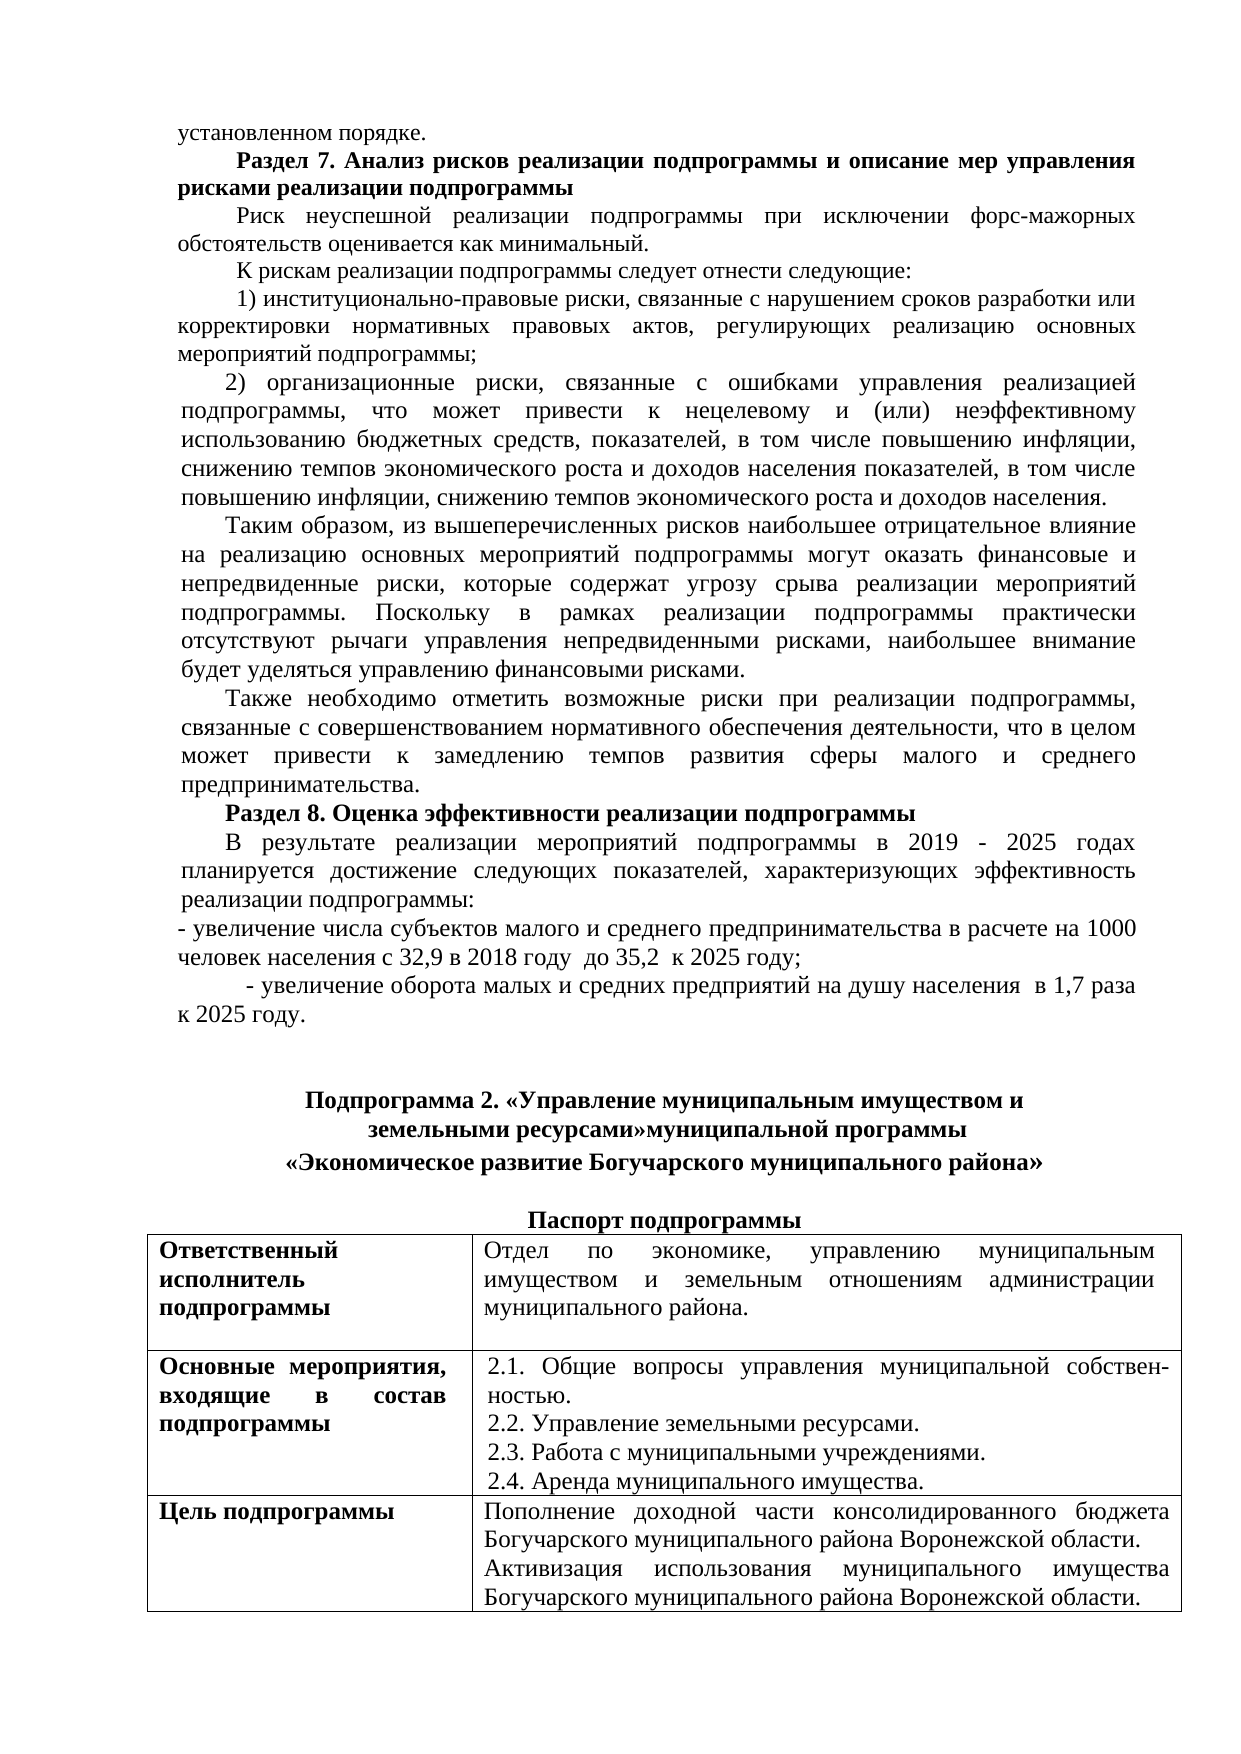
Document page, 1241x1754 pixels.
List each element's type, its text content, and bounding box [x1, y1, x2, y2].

text Также необходимо отметить возможные риски при реализации подпрограммы, связанные с совершенствованием нормативного обеспечения деятельности, что в целом может привести к замедлению темпов развития сферы малого и среднего предпринимательства. [181, 683, 1137, 798]
text земельными ресурсами»муниципальной программы [177, 1114, 1152, 1143]
text Таким образом, из вышеперечисленных рисков наибольшее отрицательное влияние на реализацию основных мероприятий подпрограммы могут оказать финансовые и непредвиденные риски, которые содержат угрозу срыва реализации мероприятий подпрограммы. Поскольку в рамках реализации подпрограммы практически отсутствуют рычаги управления непредвиденными рисками, наибольшее внимание будет уделяться управлению финансовыми рисками. [181, 510, 1137, 683]
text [177, 118, 1137, 146]
text Подпрограмма 2. «Управление муниципальным имуществом и [177, 1085, 1152, 1114]
text 1) институционально-правовые риски, связанные с нарушением сроков разработки или корректировки нормативных правовых актов, регулирующих реализацию основных мероприятий подпрограммы; [177, 284, 1137, 367]
text Паспорт подпрограммы [177, 1205, 1152, 1234]
text 2) организационные риски, связанные с ошибками управления реализацией подпрограммы, что может привести к нецелевому и (или) неэффективному использованию бюджетных средств, показателей, в том числе повышению инфляции, снижению темпов экономического роста и доходов населения показателей, в том числе повышению инфляции, снижению темпов экономического роста и доходов населения. [181, 367, 1137, 510]
text Раздел 8. Оценка эффективности реализации подпрограммы [181, 798, 1137, 827]
text В результате реализации мероприятий подпрограммы в 2019 - 2025 годах планируется достижение следующих показателей, характеризующих эффективность реализации подпрограммы: [181, 827, 1137, 913]
table_cell 2.1. Общие вопросы управления муниципальной собствен-ностью. 2.2. Управление земельными ресурсами. 2.3. Работа с муниципальными учреждениями. 2.4. Аренда муниципального имущества. [473, 1351, 1181, 1495]
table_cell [473, 1496, 1181, 1611]
text «Экономическое развитие Богучарского муниципального района» [177, 1143, 1152, 1176]
text К рискам реализации подпрограммы следует отнести следующие: [177, 256, 1137, 284]
table_cell Основные мероприятия, входящие в состав подпрограммы [148, 1351, 472, 1495]
table_cell Цель подпрограммы [148, 1496, 472, 1611]
table_header Отдел по экономике, управлению муниципальным имуществом и земельным отношениям администрации муниципального района. [473, 1235, 1181, 1350]
table_header Ответственный исполнитель подпрограммы [148, 1235, 472, 1350]
list - увеличение оборота малых и средних предприятий на душу населения в 1,7 раза к 2025 году. [177, 970, 1137, 1028]
text Риск неуспешной реализации подпрограммы при исключении форс-мажорных обстоятельств оценивается как минимальный. [177, 201, 1137, 256]
list - увеличение числа субъектов малого и среднего предпринимательства в расчете на 1000 человек населения с 32,9 в 2018 году до 35,2 к 2025 году; [177, 913, 1137, 970]
text Раздел 7. Анализ рисков реализации подпрограммы и описание мер управления рисками реализации подпрограммы [177, 146, 1137, 201]
